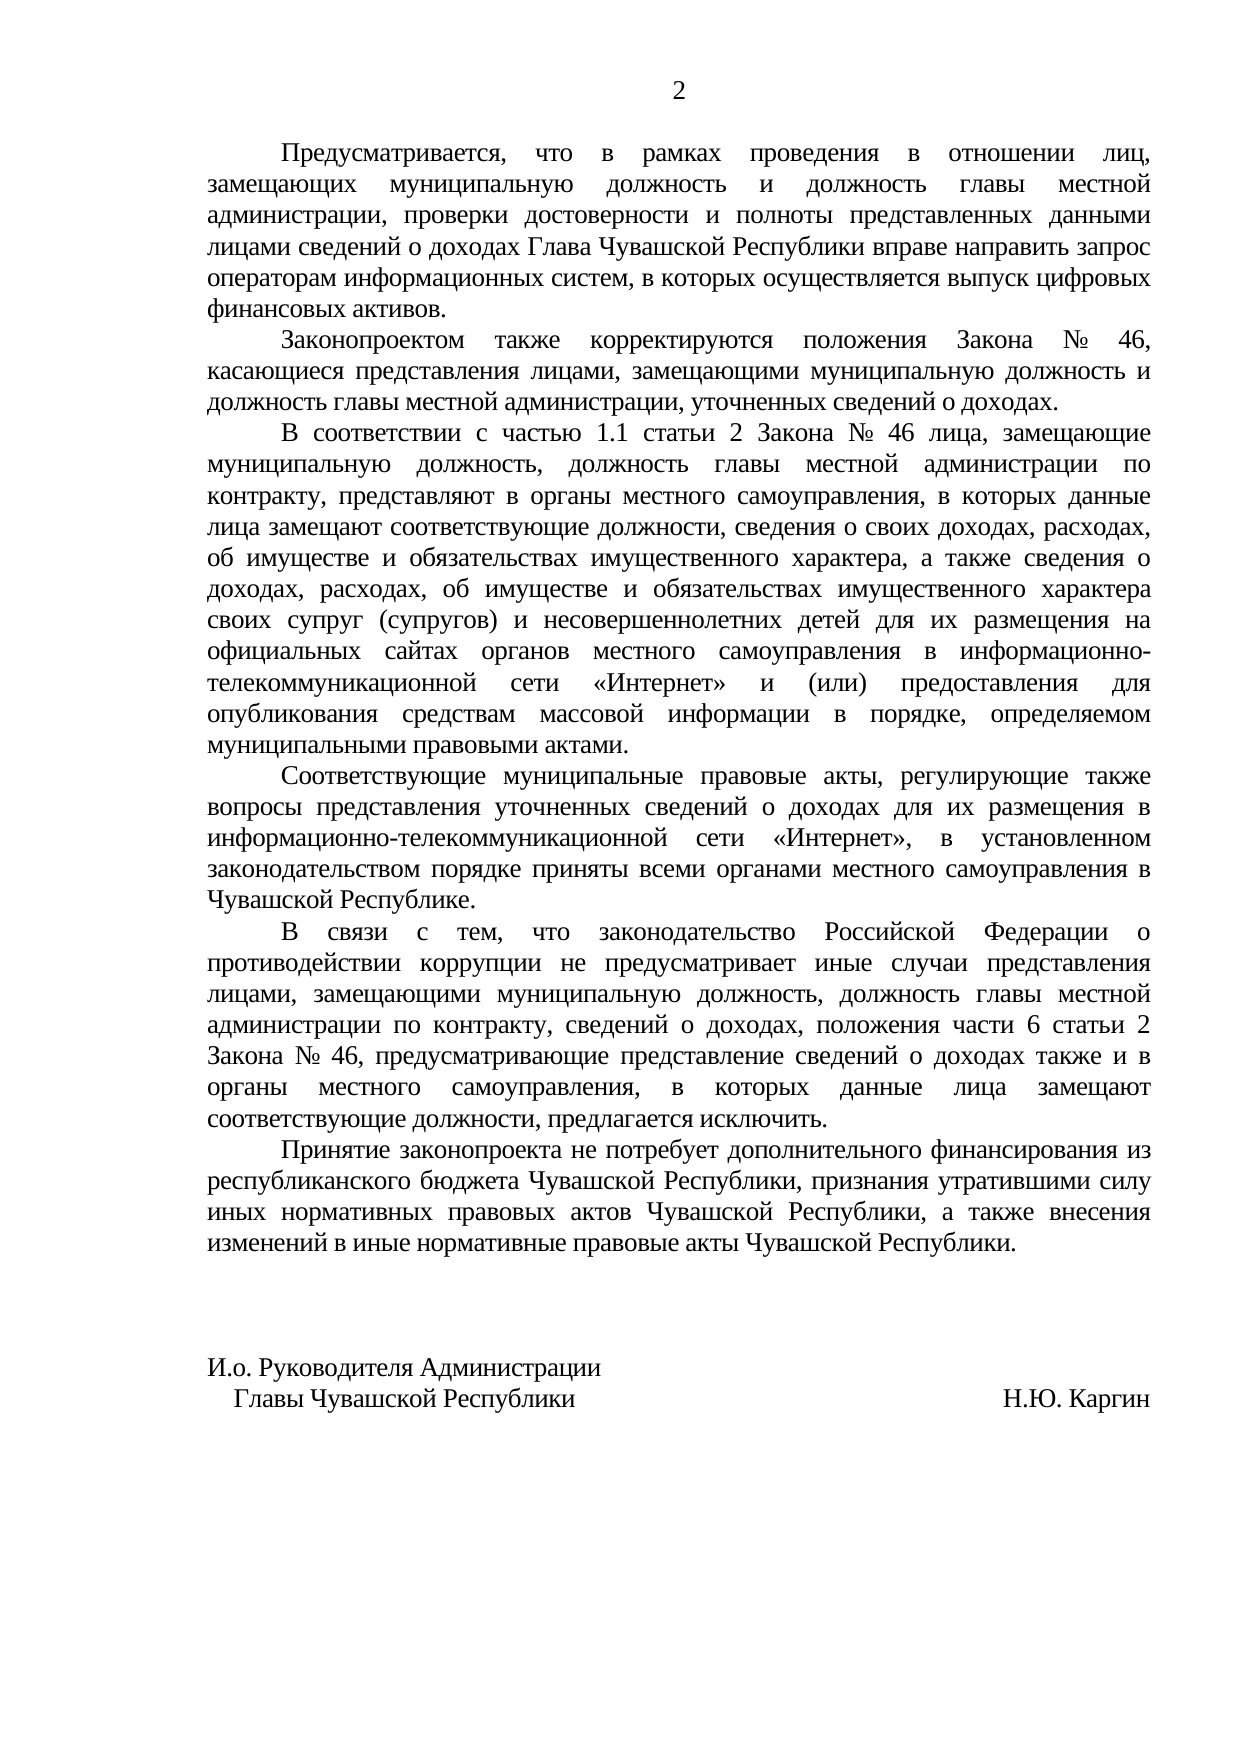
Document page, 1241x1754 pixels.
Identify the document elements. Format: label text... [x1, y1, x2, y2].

text Главы Чувашской Республики Н.Ю. Каргин [207, 1382, 1152, 1413]
text И.о. Руководителя Администрации [207, 1351, 1152, 1382]
text Законопроектом также корректируются положения Закона № 46, касающиеся представления лицами, замещающими муниципальную должность и должность главы местной администрации, уточненных сведений о доходах. [207, 323, 1152, 416]
text Предусматривается, что в рамках проведения в отношении лиц, замещающих муниципальную должность и должность главы местной администрации, проверки достоверности и полноты представленных данными лицами сведений о доходах Глава Чувашской Республики вправе направить запрос операторам информационных систем, в которых осуществляется выпуск цифровых финансовых активов. [207, 136, 1152, 323]
text В соответствии с частью 1.1 статьи 2 Закона № 46 лица, замещающие муниципальную должность, должность главы местной администрации по контракту, представляют в органы местного самоуправления, в которых данные лица замещают соответствующие должности, сведения о своих доходах, расходах, об имуществе и обязательствах имущественного характера, а также сведения о доходах, расходах, об имуществе и обязательствах имущественного характера своих супруг (супругов) и несовершеннолетних детей для их размещения на официальных сайтах органов местного самоуправления в информационно-телекоммуникационной сети «Интернет» и (или) предоставления для опубликования средствам массовой информации в порядке, определяемом муниципальными правовыми актами. [207, 416, 1152, 759]
text Соответствующие муниципальные правовые акты, регулирующие также вопросы представления уточненных сведений о доходах для их размещения в информационно-телекоммуникационной сети «Интернет», в установленном законодательством порядке приняты всеми органами местного самоуправления в Чувашской Республике. [207, 759, 1152, 915]
text Принятие законопроекта не потребует дополнительного финансирования из республиканского бюджета Чувашской Республики, признания утратившими силу иных нормативных правовых актов Чувашской Республики, а также внесения изменений в иные нормативные правовые акты Чувашской Республики. [207, 1133, 1152, 1257]
text В связи с тем, что законодательство Российской Федерации о противодействии коррупции не предусматривает иные случаи представления лицами, замещающими муниципальную должность, должность главы местной администрации по контракту, сведений о доходах, положения части 6 статьи 2 Закона № 46, предусматривающие представление сведений о доходах также и в органы местного самоуправления, в которых данные лица замещают соответствующие должности, предлагается исключить. [207, 915, 1152, 1133]
